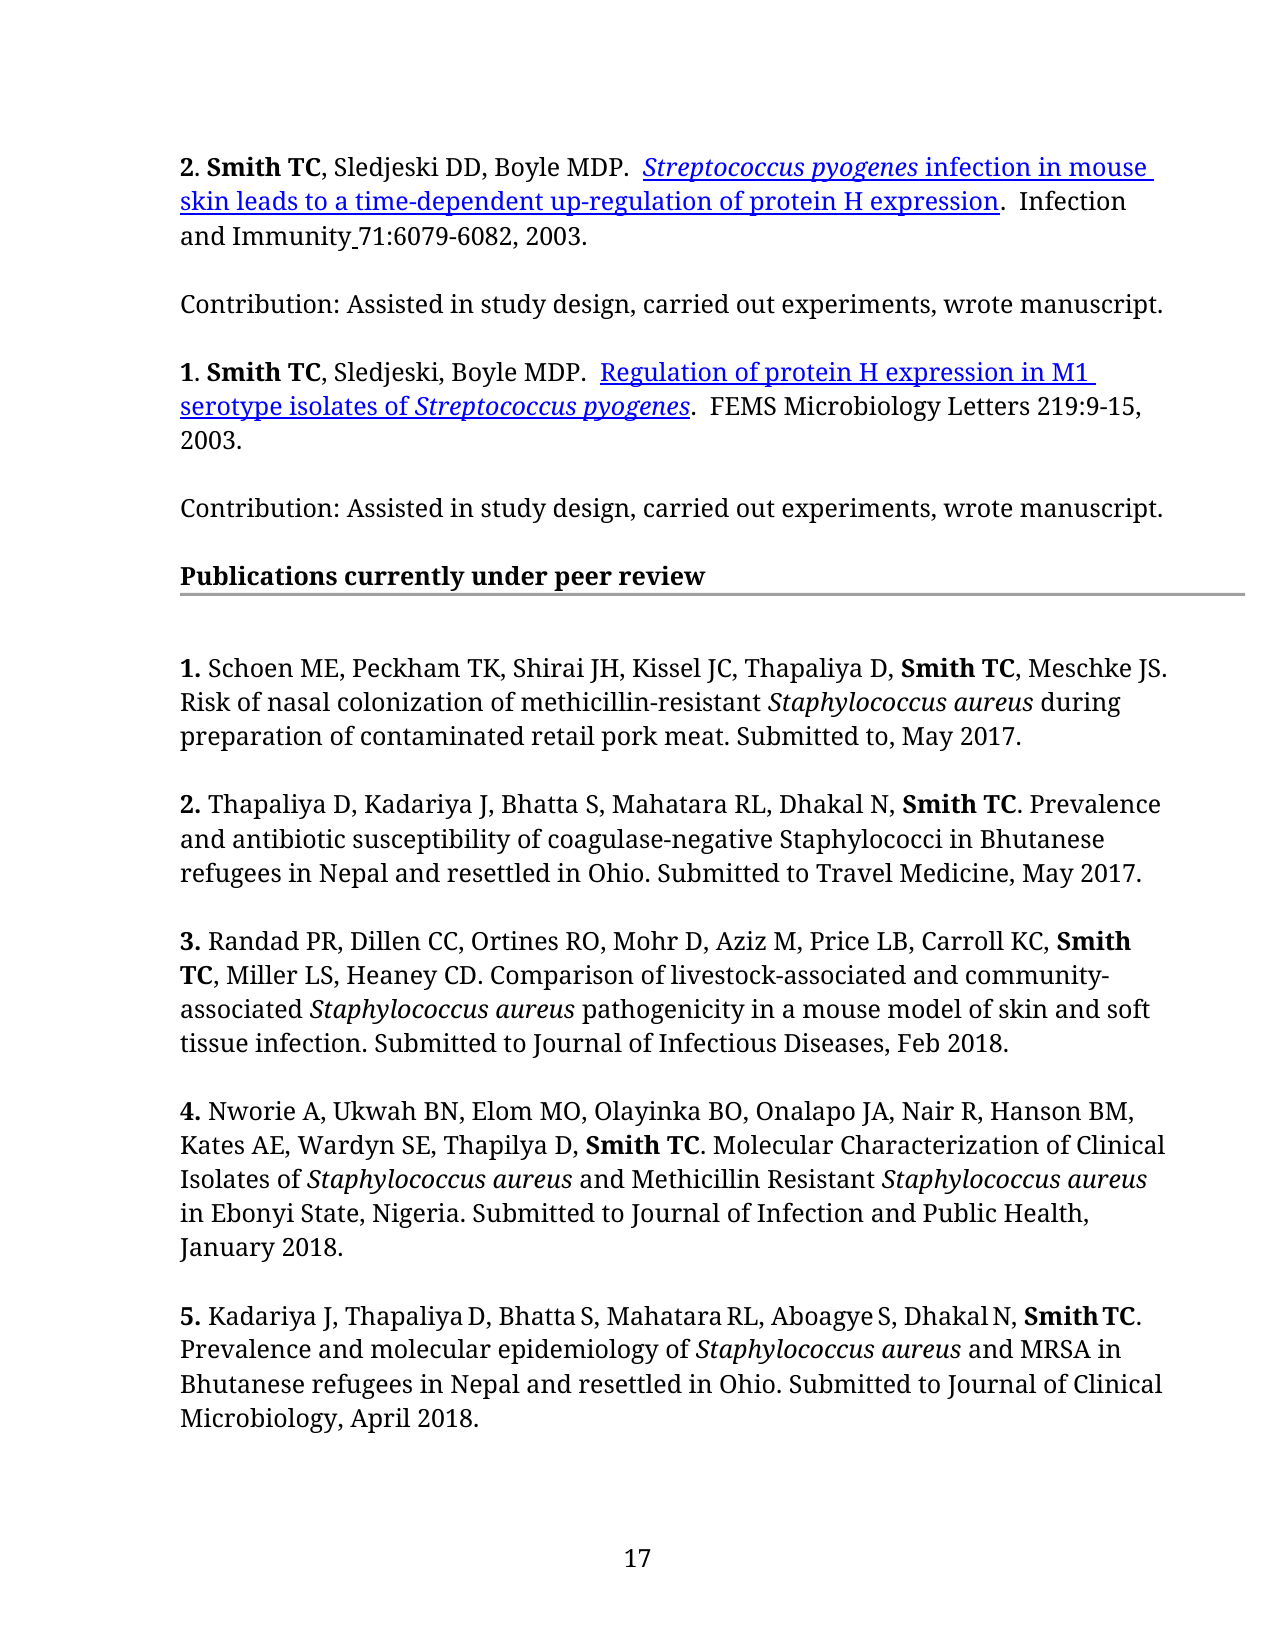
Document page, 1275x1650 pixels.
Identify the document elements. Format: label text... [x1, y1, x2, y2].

text Contribution: Assisted in study design, carried out experiments, wrote manuscript. [180, 491, 1170, 525]
text 3. Randad PR, Dillen CC, Ortines RO, Mohr D, Aziz M, Price LB, Carroll KC, Smith TC, Miller LS, Heaney CD. Comparison of livestock-associated and community-associated Staphylococcus aureus pathogenicity in a mouse model of skin and soft tissue infection. Submitted to Journal of Infectious Diseases, Feb 2018. [180, 923, 1170, 1060]
text 2. Smith TC, Sledjeski DD, Boyle MDP. Streptococcus pyogenes infection in mouse skin leads to a time-dependent up-regulation of protein H expression. Infection and Immunity 71:6079-6082, 2003. [180, 150, 1170, 252]
text 1. Schoen ME, Peckham TK, Shirai JH, Kissel JC, Thapaliya D, Smith TC, Meschke JS. Risk of nasal colonization of methicillin-resistant Staphylococcus aureus during preparation of contaminated retail pork meat. Submitted to, May 2017. [180, 651, 1170, 753]
text 1. Smith TC, Sledjeski, Boyle MDP. Regulation of protein H expression in M1 serotype isolates of Streptococcus pyogenes. FEMS Microbiology Letters 219:9-15, 2003. [180, 354, 1170, 457]
text Publications currently under peer review [105, 559, 1170, 593]
text 5. Kadariya J, Thapaliya D, Bhatta S, Mahatara RL, Aboagye S, Dhakal N, Smith TC. Prevalence and molecular epidemiology of Staphylococcus aureus and MRSA in Bhutanese refugees in Nepal and resettled in Ohio. Submitted to Journal of Clinical Microbiology, April 2018. [180, 1298, 1170, 1434]
text 4. Nworie A, Ukwah BN, Elom MO, Olayinka BO, Onalapo JA, Nair R, Hanson BM, Kates AE, Wardyn SE, Thapilya D, Smith TC. Molecular Characterization of Clinical Isolates of Staphylococcus aureus and Methicillin Resistant Staphylococcus aureus in Ebonyi State, Nigeria. Submitted to Journal of Infection and Public Health, January 2018. [180, 1094, 1170, 1264]
text Contribution: Assisted in study design, carried out experiments, wrote manuscript. [180, 286, 1170, 320]
text 2. Thapaliya D, Kadariya J, Bhatta S, Mahatara RL, Dhakal N, Smith TC. Prevalence and antibiotic susceptibility of coagulase-negative Staphylococci in Bhutanese refugees in Nepal and resettled in Ohio. Submitted to Travel Medicine, May 2017. [180, 787, 1170, 889]
